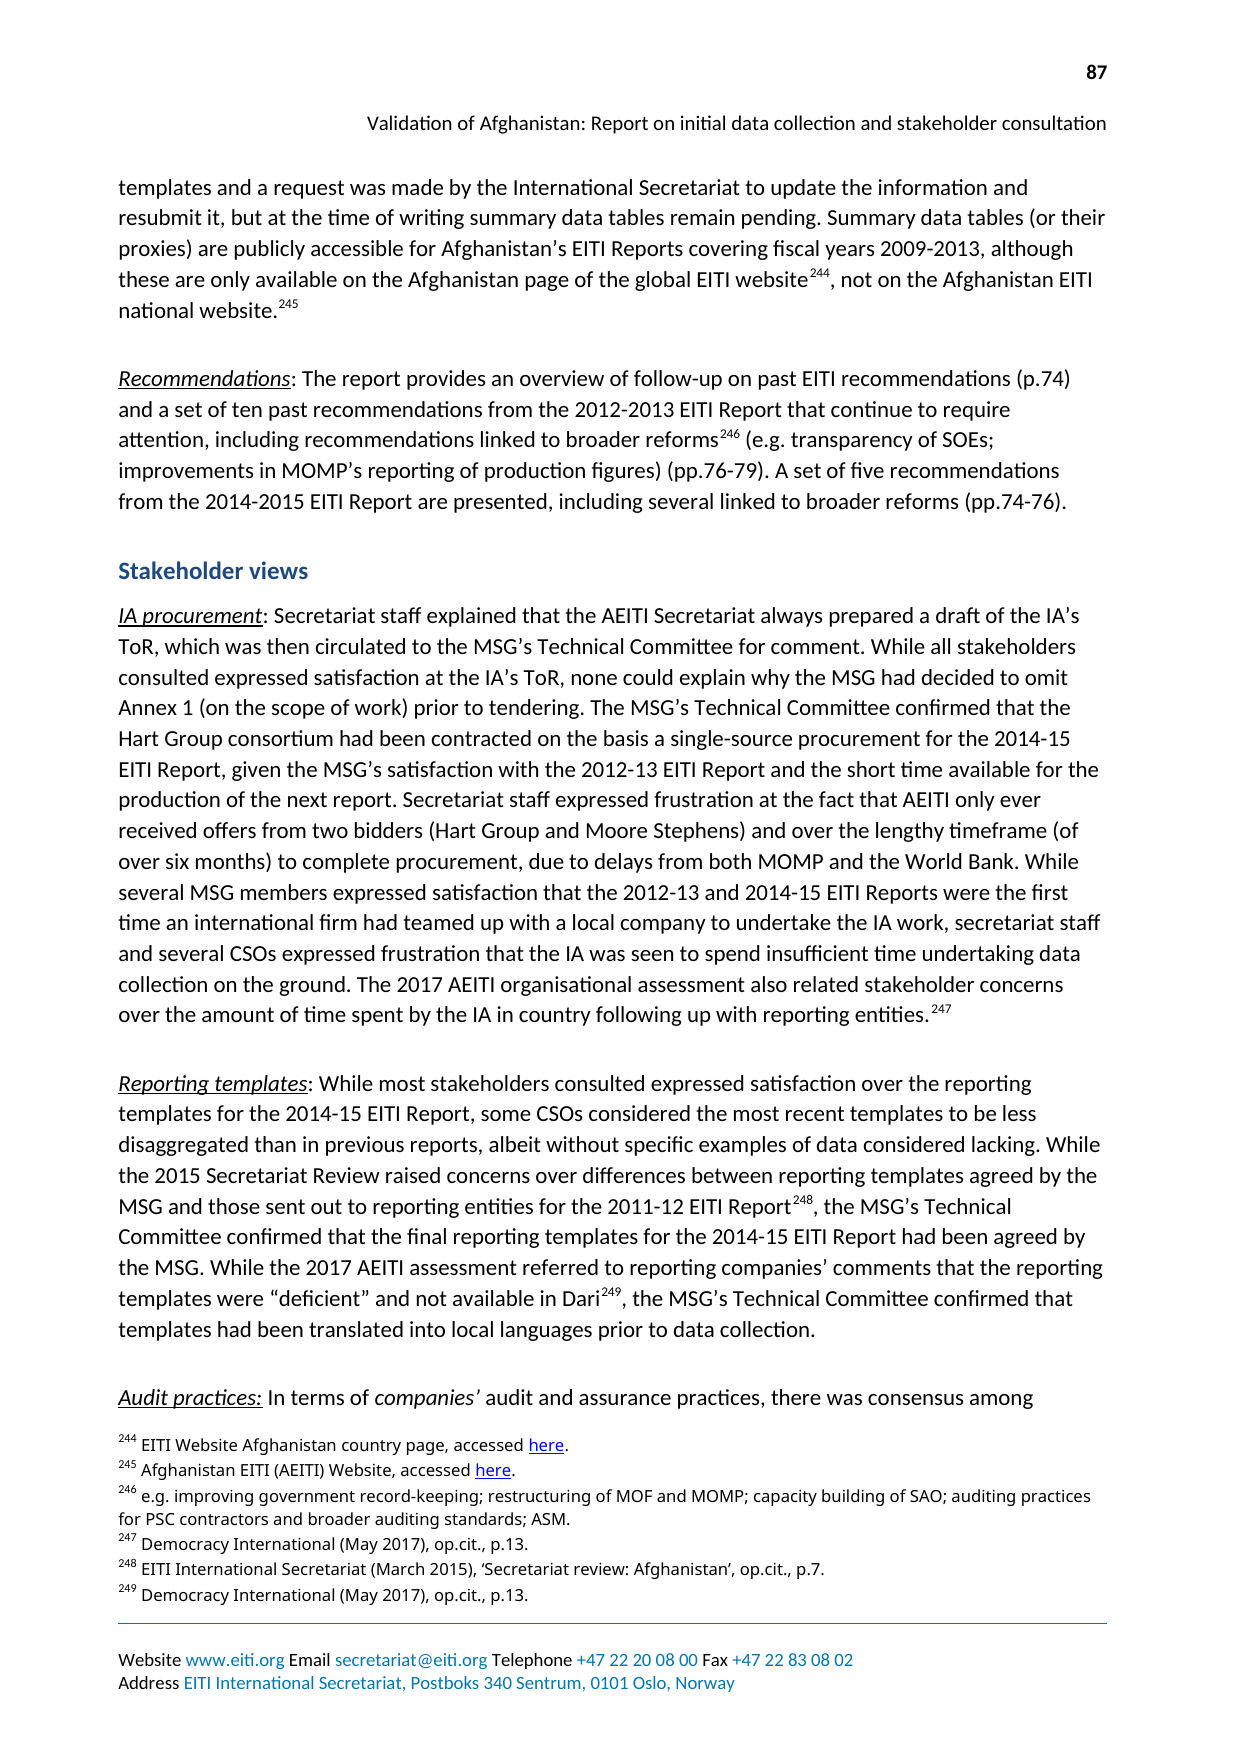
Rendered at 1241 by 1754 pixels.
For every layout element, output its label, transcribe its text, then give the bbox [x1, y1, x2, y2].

text Reporting templates: While most stakeholders consulted expressed satisfaction over the reporting templates for the 2014-15 EITI Report, some CSOs considered the most recent templates to be less disaggregated than in previous reports, albeit without specific examples of data considered lacking. While the 2015 Secretariat Review raised concerns over differences between reporting templates agreed by the MSG and those sent out to reporting entities for the 2011-12 EITI Report, the MSG’s Technical Committee confirmed that the final reporting templates for the 2014-15 EITI Report had been agreed by the MSG. While the 2017 AEITI assessment referred to reporting companies’ comments that the reporting templates were “deficient” and not available in Dari, the MSG’s Technical Committee confirmed that templates had been translated into local languages prior to data collection. [118, 1069, 1107, 1343]
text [118, 173, 1107, 324]
text IA procurement: Secretariat staff explained that the AEITI Secretariat always prepared a draft of the IA’s ToR, which was then circulated to the MSG’s Technical Committee for comment. While all stakeholders consulted expressed satisfaction at the IA’s ToR, none could explain why the MSG had decided to omit Annex 1 (on the scope of work) prior to tendering. The MSG’s Technical Committee confirmed that the Hart Group consortium had been contracted on the basis a single-source procurement for the 2014-15 EITI Report, given the MSG’s satisfaction with the 2012-13 EITI Report and the short time available for the production of the next report. Secretariat staff expressed frustration at the fact that AEITI only ever received offers from two bidders (Hart Group and Moore Stephens) and over the lengthy timeframe (of over six months) to complete procurement, due to delays from both MOMP and the World Bank. While several MSG members expressed satisfaction that the 2012-13 and 2014-15 EITI Reports were the first time an international firm had teamed up with a local company to undertake the IA work, secretariat staff and several CSOs expressed frustration that the IA was seen to spend insufficient time undertaking data collection on the ground. The 2017 AEITI organisational assessment also related stakeholder concerns over the amount of time spent by the IA in country following up with reporting entities. [118, 601, 1107, 1029]
subtitle Stakeholder views [118, 555, 1107, 586]
text Recommendations: The report provides an overview of follow-up on past EITI recommendations (p.74) and a set of ten past recommendations from the 2012-2013 EITI Report that continue to require attention, including recommendations linked to broader reforms (e.g. transparency of SOEs; improvements in MOMP’s reporting of production figures) (pp.76-79). A set of five recommendations from the 2014-2015 EITI Report are presented, including several linked to broader reforms (pp.74-76). [118, 364, 1107, 515]
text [118, 1383, 1107, 1411]
picture [184, 1677, 190, 1689]
picture [732, 1656, 747, 1664]
